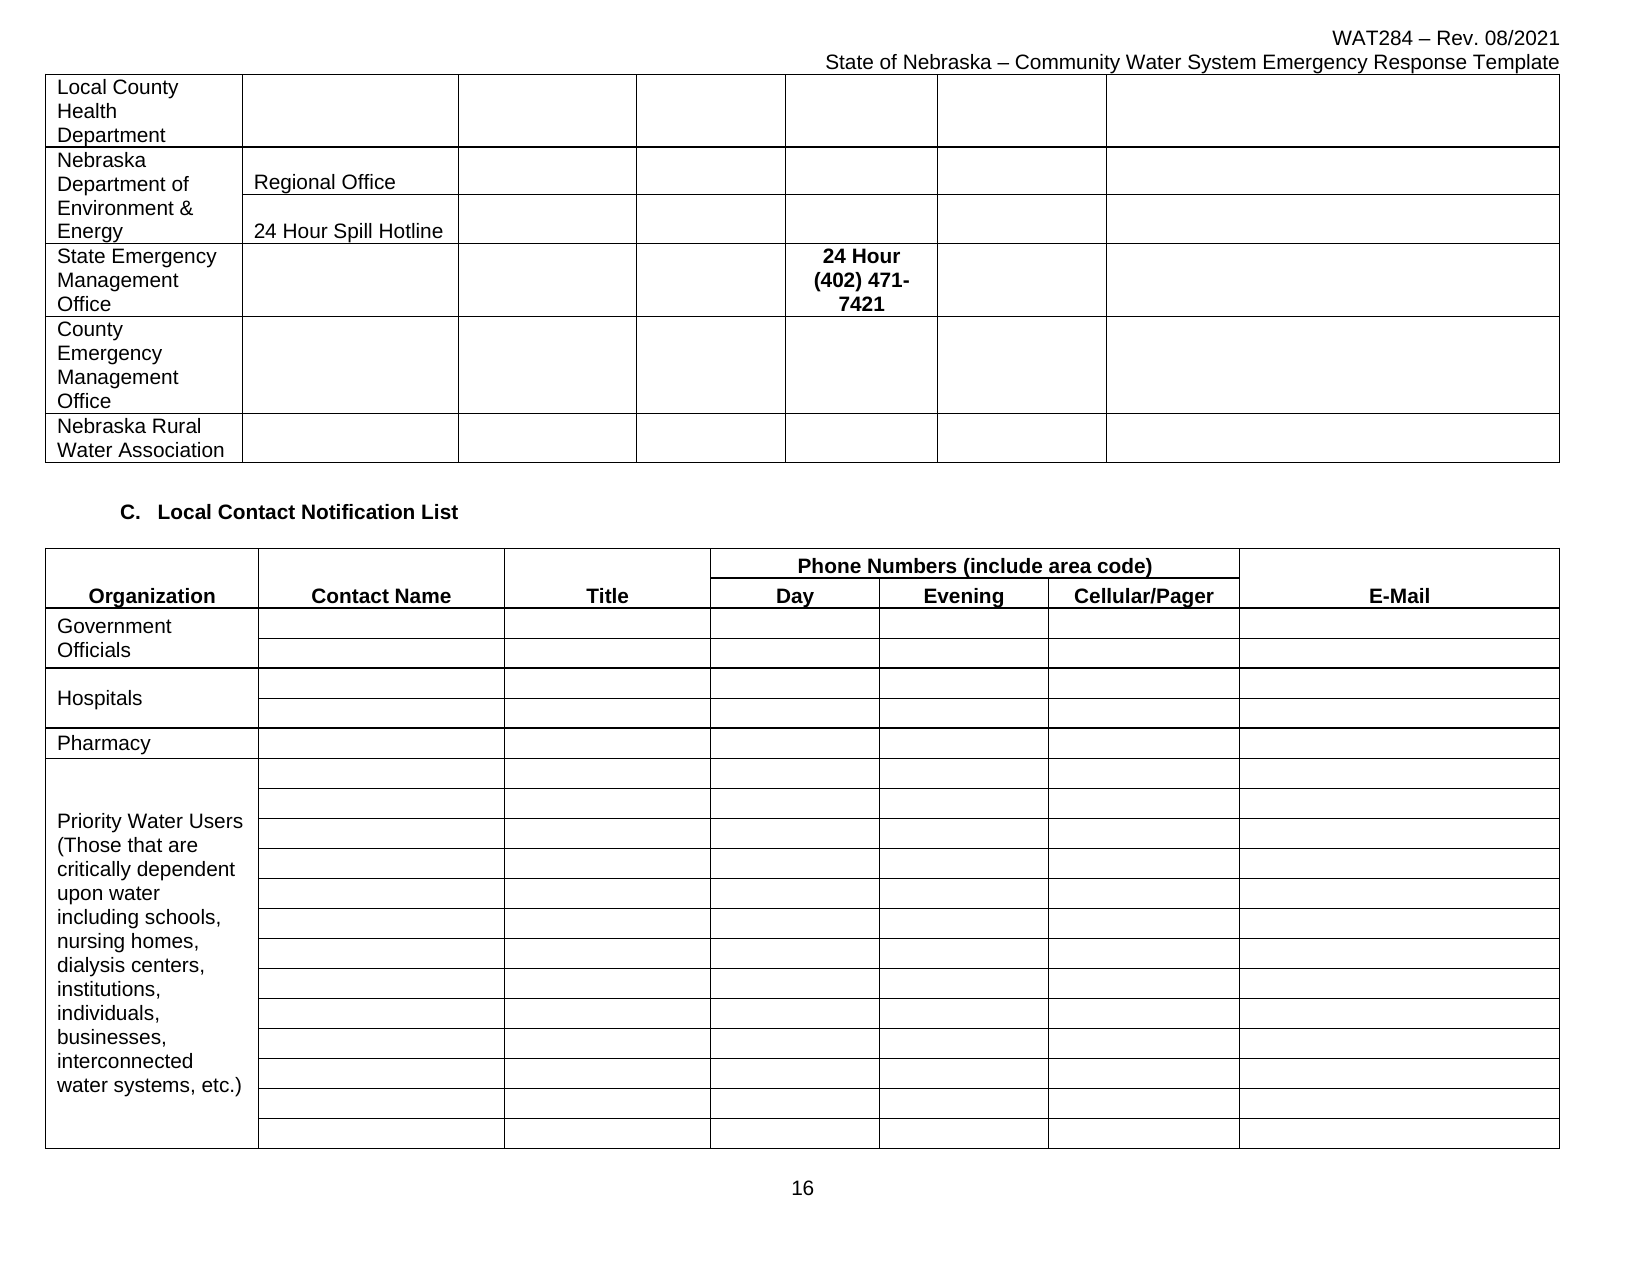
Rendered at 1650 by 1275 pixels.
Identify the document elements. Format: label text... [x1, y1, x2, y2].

table_cell [505, 939, 710, 967]
table_cell [259, 849, 504, 877]
table_cell [1240, 669, 1559, 697]
table_cell [637, 414, 785, 462]
table_cell [880, 789, 1048, 817]
table_cell [459, 195, 636, 243]
table_cell [259, 1089, 504, 1117]
table_cell [1049, 609, 1239, 637]
table_cell [459, 244, 636, 316]
table_cell [1049, 1029, 1239, 1057]
table_cell [1049, 849, 1239, 877]
table_cell [637, 148, 785, 194]
table_cell [505, 969, 710, 997]
table_cell [1240, 969, 1559, 997]
table_cell [259, 819, 504, 847]
table_cell [1240, 759, 1559, 787]
table_cell [505, 1029, 710, 1057]
table_cell Management Office [46, 317, 242, 413]
table_cell [1049, 669, 1239, 697]
table_cell [505, 699, 710, 727]
table_cell [505, 999, 710, 1027]
table_cell [259, 639, 504, 667]
table_cell [1049, 819, 1239, 847]
table_cell [786, 317, 937, 413]
table_cell [880, 669, 1048, 697]
table_cell [1240, 939, 1559, 967]
table_cell [938, 195, 1106, 243]
table_cell [1107, 317, 1559, 413]
table_cell [1049, 1089, 1239, 1117]
table_cell [880, 849, 1048, 877]
table_cell [1049, 1119, 1239, 1147]
table_cell [505, 1059, 710, 1087]
table_cell [880, 699, 1048, 727]
table_cell [711, 1029, 879, 1057]
table_cell [259, 729, 504, 757]
table_cell [1107, 414, 1559, 462]
table_cell Cellular/Pager [1049, 579, 1239, 607]
table_cell [880, 759, 1048, 787]
table_cell [259, 1059, 504, 1087]
table_cell [880, 999, 1048, 1027]
table_header Organization [46, 549, 258, 607]
table_cell [243, 75, 458, 146]
table_cell [1240, 1059, 1559, 1087]
table_cell [505, 639, 710, 667]
table_cell [880, 909, 1048, 937]
table_cell [459, 317, 636, 413]
table_cell [259, 879, 504, 907]
table_cell [1240, 639, 1559, 667]
table_cell [711, 729, 879, 757]
table_cell [1240, 879, 1559, 907]
table_cell [880, 939, 1048, 967]
table_cell [880, 1029, 1048, 1057]
table_cell [259, 939, 504, 967]
table_header E-Mail [1240, 549, 1559, 607]
table_cell 24 Hour (402) 471-7421 [786, 244, 937, 316]
subtitle C. Local Contact Notification List [120, 499, 1560, 523]
table_cell [505, 849, 710, 877]
table_cell [711, 819, 879, 847]
table_cell [505, 1089, 710, 1117]
table_cell [505, 909, 710, 937]
table_cell [711, 969, 879, 997]
table_cell [711, 1119, 879, 1147]
table_cell [938, 75, 1106, 146]
table_cell [505, 609, 710, 637]
table_cell [711, 849, 879, 877]
table_cell [1049, 879, 1239, 907]
table_cell Hospitals [46, 669, 258, 727]
table_cell [1240, 699, 1559, 727]
table_cell [259, 969, 504, 997]
table_cell [1049, 699, 1239, 727]
table_cell [243, 317, 458, 413]
table_cell [786, 75, 937, 146]
table_header Title [505, 549, 710, 607]
table_cell [938, 414, 1106, 462]
table_cell [880, 879, 1048, 907]
table_cell [459, 414, 636, 462]
table_cell [786, 195, 937, 243]
table_cell [1049, 969, 1239, 997]
table_cell [1049, 789, 1239, 817]
table_cell [505, 879, 710, 907]
table_cell [880, 969, 1048, 997]
table_cell [711, 609, 879, 637]
table_cell [711, 669, 879, 697]
table_cell [711, 879, 879, 907]
table_cell [505, 1119, 710, 1147]
table_cell [711, 1089, 879, 1117]
table_cell [1049, 939, 1239, 967]
table_cell [505, 789, 710, 817]
table_cell [259, 699, 504, 727]
table_cell [637, 195, 785, 243]
table_cell [505, 669, 710, 697]
table_cell [1240, 1029, 1559, 1057]
table_cell [637, 244, 785, 316]
table_cell [1240, 729, 1559, 757]
table_cell Local County Health Department [46, 75, 242, 146]
table_cell [1107, 75, 1559, 146]
table_cell [259, 789, 504, 817]
table_cell [259, 909, 504, 937]
table_cell [880, 1119, 1048, 1147]
table_cell [1049, 639, 1239, 667]
table_cell [259, 999, 504, 1027]
table_cell [711, 789, 879, 817]
table_cell [259, 1119, 504, 1147]
table_cell [880, 729, 1048, 757]
table_cell [1049, 1059, 1239, 1087]
table_cell [711, 759, 879, 787]
table_cell [711, 909, 879, 937]
table_cell [1240, 999, 1559, 1027]
table_cell [711, 699, 879, 727]
table_cell [880, 1089, 1048, 1117]
table_cell [243, 244, 458, 316]
table_cell [505, 729, 710, 757]
table_cell [1049, 759, 1239, 787]
table_cell [1240, 1089, 1559, 1117]
table_cell [938, 244, 1106, 316]
table_cell [1240, 819, 1559, 847]
table_cell [880, 639, 1048, 667]
table_cell [711, 999, 879, 1027]
table_cell [938, 148, 1106, 194]
table_cell Day [711, 579, 879, 607]
table_cell Nebraska Department of Environment & Energy [46, 148, 242, 243]
table_cell [880, 1059, 1048, 1087]
table_header Contact Name [259, 549, 504, 607]
table_cell [880, 609, 1048, 637]
table_cell [711, 1059, 879, 1087]
table_cell [505, 819, 710, 847]
table_cell [637, 317, 785, 413]
table_cell Government Officials [46, 609, 258, 667]
table_cell [786, 148, 937, 194]
table_cell [459, 75, 636, 146]
table_cell [1049, 729, 1239, 757]
table_cell [1107, 148, 1559, 194]
table_cell [637, 75, 785, 146]
table_cell Rural Water Association [46, 414, 242, 462]
table_cell [711, 939, 879, 967]
table_cell [1240, 849, 1559, 877]
table_header Phone Numbers (include area code) [711, 549, 1239, 577]
table_cell [880, 819, 1048, 847]
table_cell [711, 639, 879, 667]
table_cell [1240, 1119, 1559, 1147]
table_cell Evening [880, 579, 1048, 607]
table_cell [1107, 195, 1559, 243]
table_cell [259, 609, 504, 637]
table_cell 24 Hour Spill Hotline [243, 195, 458, 243]
table_cell [459, 148, 636, 194]
table_cell [259, 1029, 504, 1057]
table_cell [1240, 609, 1559, 637]
table_cell [1107, 244, 1559, 316]
table_cell [259, 669, 504, 697]
table_cell [1049, 999, 1239, 1027]
table_cell [786, 414, 937, 462]
table_cell [938, 317, 1106, 413]
table_cell [1240, 909, 1559, 937]
table_cell [505, 759, 710, 787]
table_cell [1049, 909, 1239, 937]
table_cell [243, 414, 458, 462]
table_cell Priority Water Users (Those that are critically dependent upon water including schools, nursing homes, dialysis centers, institutions, individuals, businesses, interconnected water systems, etc.) [46, 759, 258, 1147]
table_cell Pharmacy [46, 729, 258, 757]
table_cell Regional Office [243, 148, 458, 194]
table_cell [1240, 789, 1559, 817]
table_cell [259, 759, 504, 787]
table_cell State Emergency Management Office [46, 244, 242, 316]
